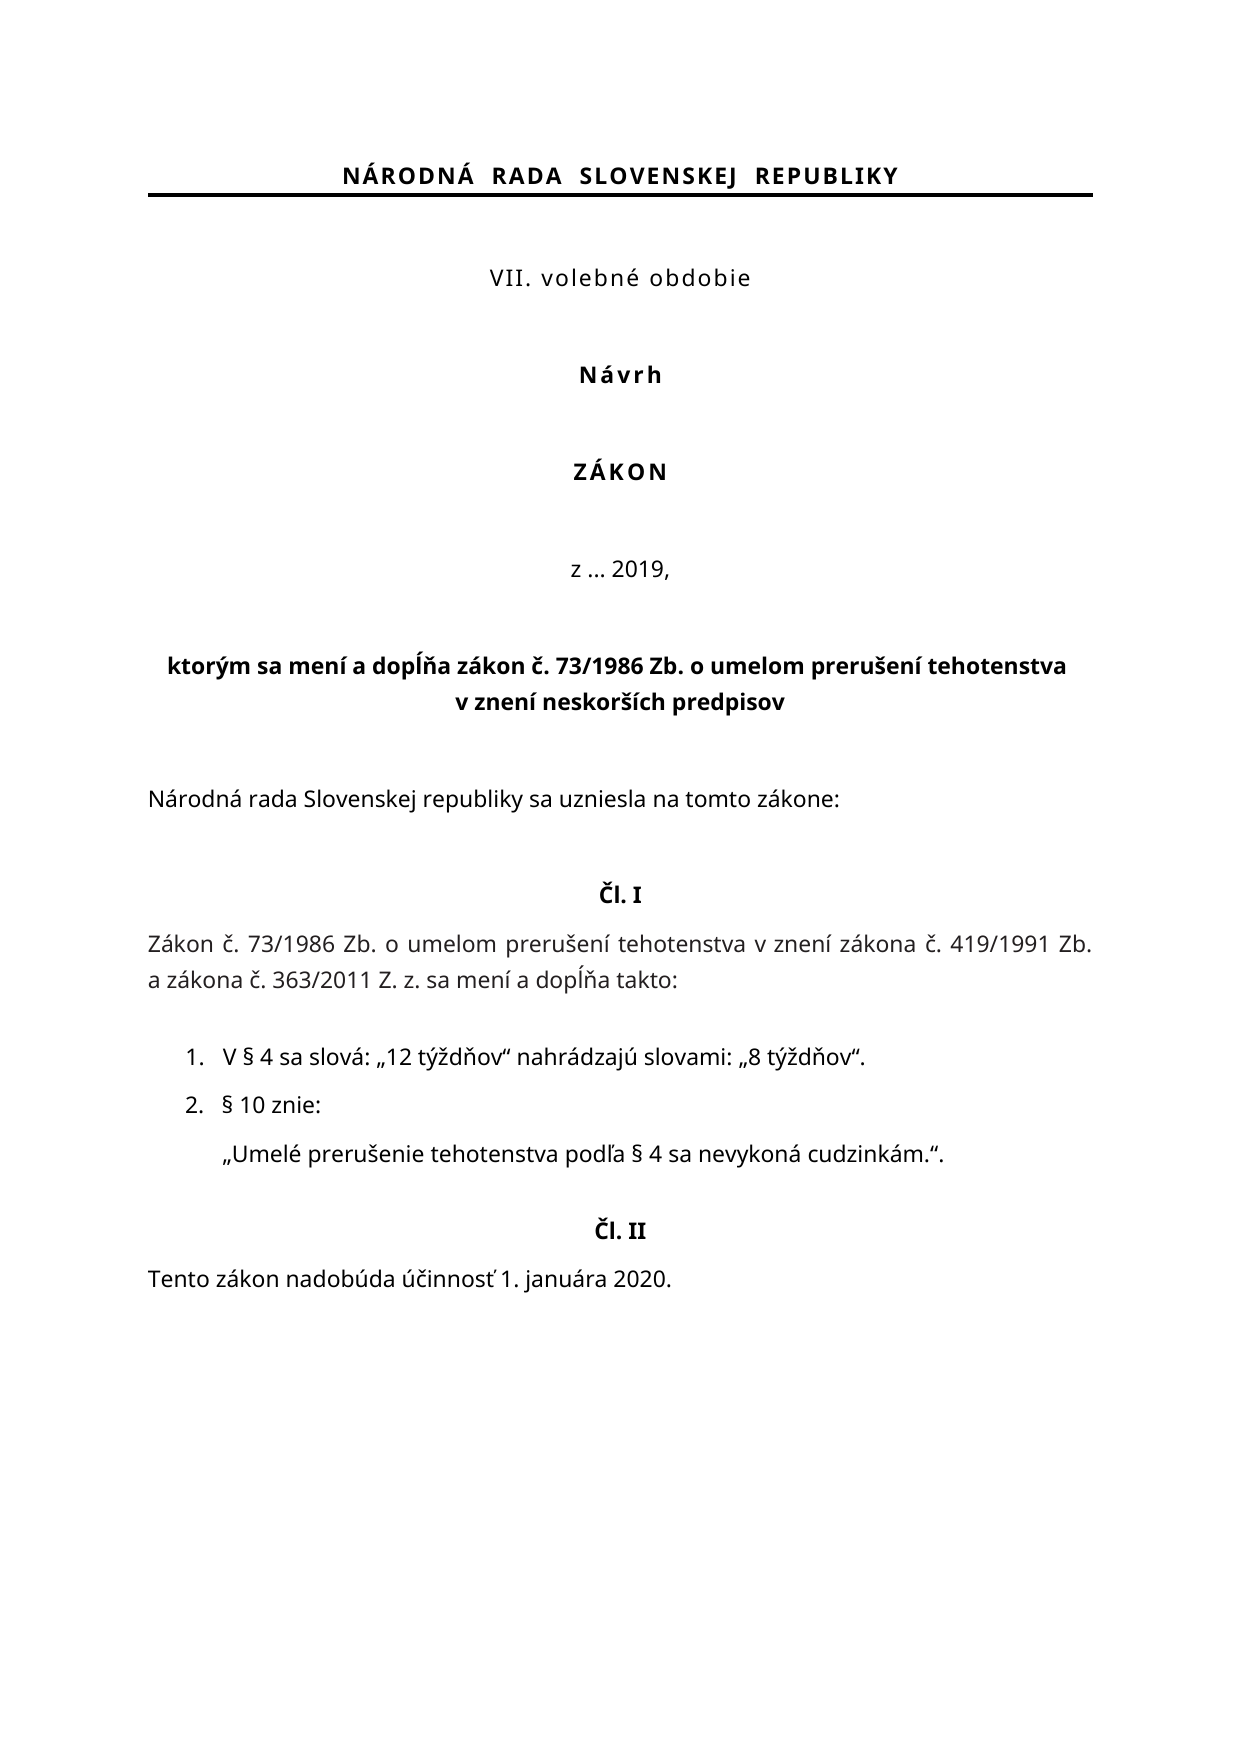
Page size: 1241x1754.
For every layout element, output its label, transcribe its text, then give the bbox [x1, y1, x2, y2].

text z ... 2019, [148, 553, 1093, 584]
list § 10 znie: [185, 1089, 1093, 1121]
text Národná rada Slovenskej republiky sa uzniesla na tomto zákone: [148, 782, 1093, 814]
text Návrh [148, 359, 1093, 390]
text NÁRODNÁ RADA SLOVENSKEJ REPUBLIKY [148, 160, 1093, 193]
text Tento zákon nadobúda účinnosť 1. januára 2020. [148, 1263, 1093, 1295]
text VII. volebné obdobie [148, 262, 1093, 293]
text Čl. I [148, 879, 1093, 911]
text „Umelé prerušenie tehotenstva podľa § 4 sa nevykoná cudzinkám.“. [222, 1138, 1093, 1169]
list V § 4 sa slová: „12 týždňov“ nahrádzajú slovami: „8 týždňov“. [185, 1041, 1093, 1072]
text Čl. II [148, 1215, 1093, 1246]
text zákon [148, 456, 1093, 487]
text Zákon č. 73/1986 Zb. o umelom prerušení tehotenstva v znení zákona č. 419/1991 Zb. a zákona č. 363/2011 Z. z. sa mení a dopĺňa takto: [148, 928, 1093, 995]
text ktorým sa mení a dopĺňa zákon č. 73/1986 Zb. o umelom prerušení tehotenstva v znení neskorších predpisov [148, 650, 1093, 717]
